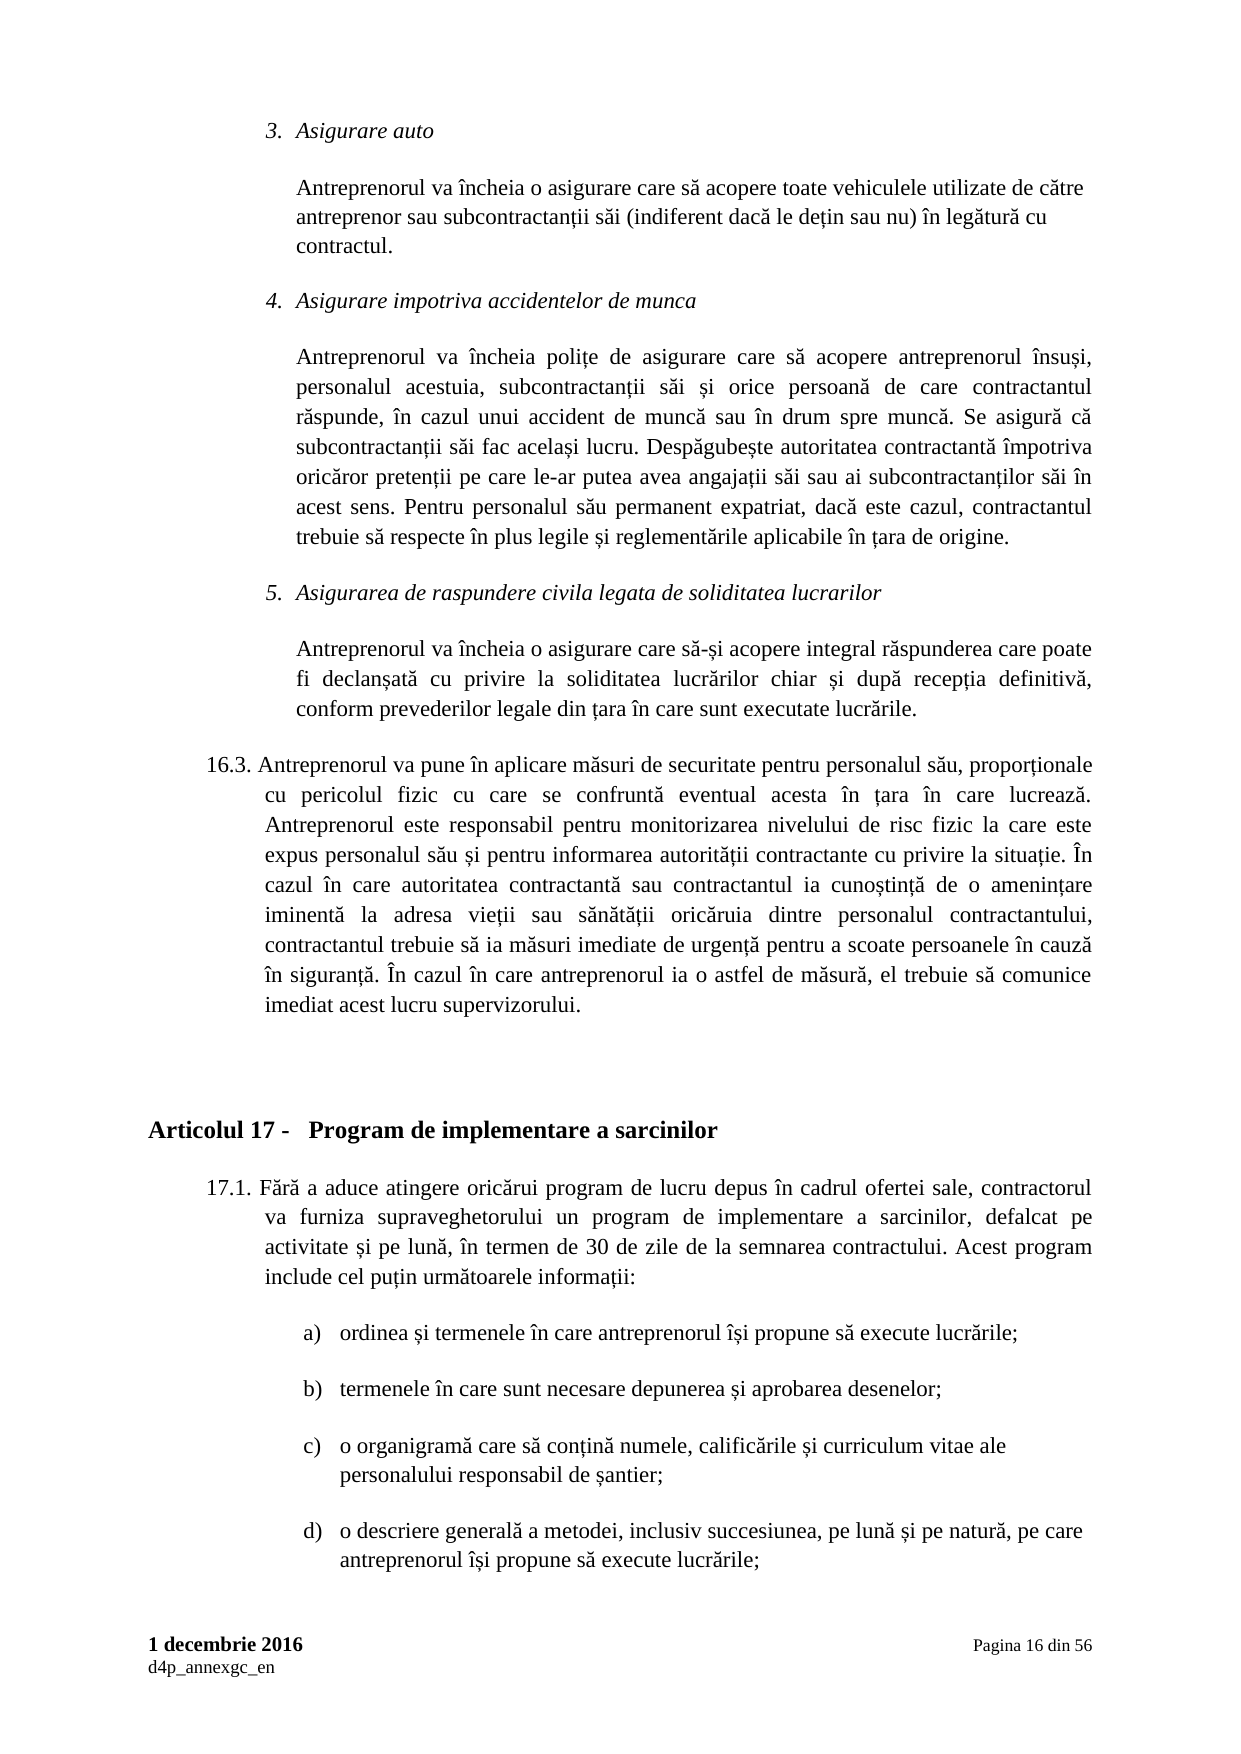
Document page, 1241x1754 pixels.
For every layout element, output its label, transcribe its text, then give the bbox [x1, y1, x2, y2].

list o organigramă care să conțină numele, calificările și curriculum vitae ale personalului responsabil de șantier; [303, 1432, 1092, 1487]
list termenele în care sunt necesare depunerea și aprobarea desenelor; [303, 1375, 1092, 1402]
text 16.3. Antreprenorul va pune în aplicare măsuri de securitate pentru personalul său, proporționale cu pericolul fizic cu care se confruntă eventual acesta în țara în care lucrează. Antreprenorul este responsabil pentru monitorizarea nivelului de risc fizic la care este expus personalul său și pentru informarea autorității contractante cu privire la situație. În cazul în care autoritatea contractantă sau contractantul ia cunoștință de o amenințare iminentă la adresa vieții sau sănătății oricăruia dintre personalul contractantului, contractantul trebuie să ia măsuri imediate de urgență pentru a scoate persoanele în cauză în siguranță. În cazul în care antreprenorul ia o astfel de măsură, el trebuie să comunice imediat acest lucru supervizorului. [206, 751, 1094, 1017]
list Asigurarea de raspundere civila legata de soliditatea lucrarilor [266, 579, 1094, 605]
text Antreprenorul va încheia o asigurare care să-și acopere integral răspunderea care poate fi declanșată cu privire la soliditatea lucrărilor chiar și după recepția definitivă, conform prevederilor legale din țara în care sunt executate lucrările. [296, 635, 1094, 721]
text 1 decembrie 2016 Pagina 16 din 56 [148, 1632, 1094, 1656]
list o descriere generală a metodei, inclusiv succesiunea, pe lună și pe natură, pe care antreprenorul își propune să execute lucrările; [303, 1517, 1092, 1572]
list Asigurare auto [266, 117, 1094, 143]
text 17.1. Fără a aduce atingere oricărui program de lucru depus în cadrul ofertei sale, contractorul va furniza supraveghetorului un program de implementare a sarcinilor, defalcat pe activitate și pe lună, în termen de 30 de zile de la semnarea contractului. Acest program include cel puțin următoarele informații: [206, 1174, 1094, 1289]
text Antreprenorul va încheia o asigurare care să acopere toate vehiculele utilizate de către antreprenor sau subcontractanții săi (indiferent dacă le dețin sau nu) în legătură cu contractul. [296, 174, 1094, 258]
text Articolul 17 - Program de implementare a sarcinilor [148, 1115, 1094, 1144]
list Asigurare impotriva accidentelor de munca [266, 287, 1094, 313]
text d4p_annexgc_en [148, 1656, 1094, 1677]
list ordinea și termenele în care antreprenorul își propune să execute lucrările; [303, 1319, 1092, 1346]
text Antreprenorul va încheia polițe de asigurare care să acopere antreprenorul însuși, personalul acestuia, subcontractanții săi și orice persoană de care contractantul răspunde, în cazul unui accident de muncă sau în drum spre muncă. Se asigură că subcontractanții săi fac același lucru. Despăgubește autoritatea contractantă împotriva oricăror pretenții pe care le-ar putea avea angajații săi sau ai subcontractanților săi în acest sens. Pentru personalul său permanent expatriat, dacă este cazul, contractantul trebuie să respecte în plus legile și reglementările aplicabile în țara de origine. [296, 343, 1094, 550]
